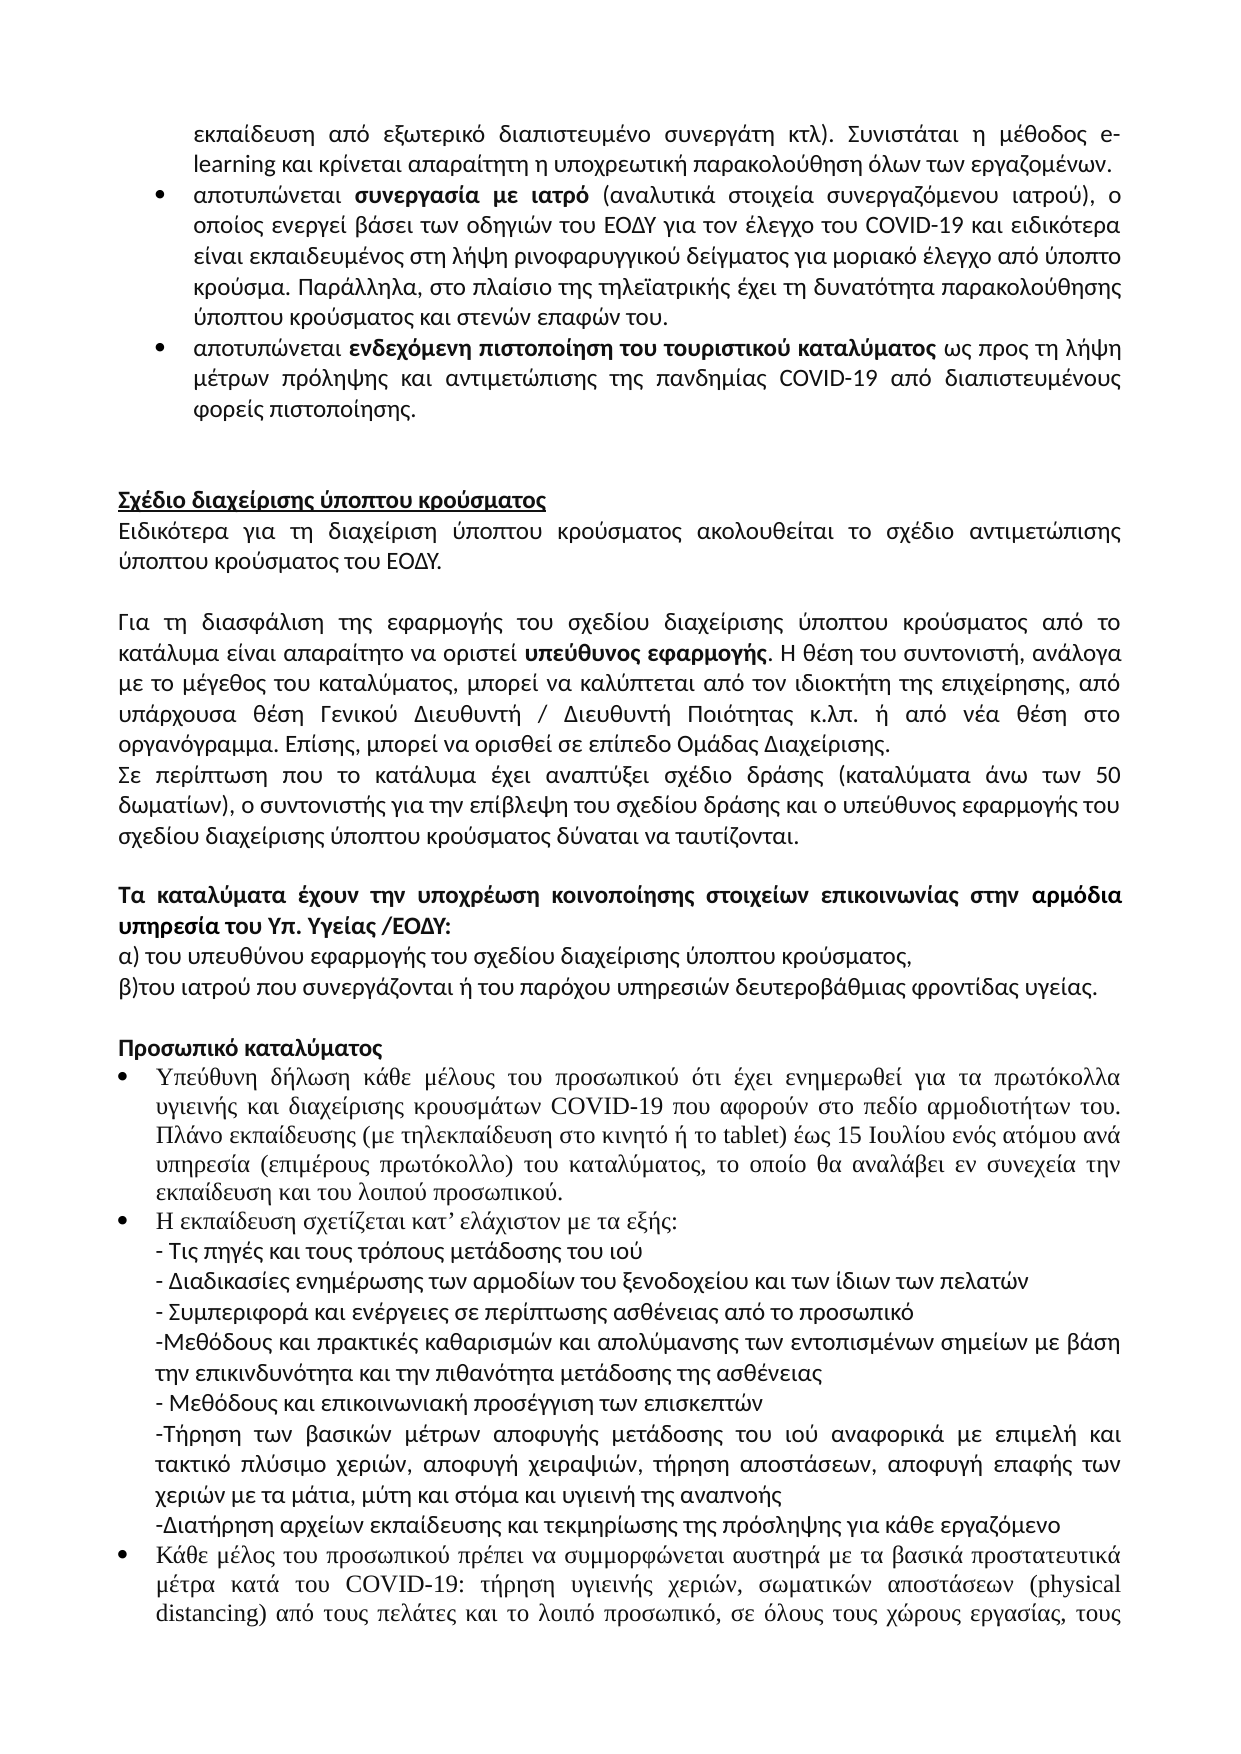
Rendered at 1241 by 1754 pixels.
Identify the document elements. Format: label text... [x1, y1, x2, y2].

text - Μεθόδους και επικοινωνιακή προσέγγιση των επισκεπτών [155, 1388, 1122, 1418]
text - Τις πηγές και τους τρόπους μετάδοσης του ιού [155, 1235, 1122, 1266]
text β)του ιατρού που συνεργάζονται ή του παρόχου υπηρεσιών δευτεροβάθμιας φροντίδας υγείας. [118, 971, 1122, 1001]
list Η εκπαίδευση σχετίζεται κατ’ ελάχιστον με τα εξής: [118, 1206, 1122, 1235]
text Ειδικότερα για τη διαχείριση ύποπτου κρούσματος ακολουθείται το σχέδιο αντιμετώπισης ύποπτου κρούσματος του ΕΟΔΥ. [118, 515, 1122, 576]
text Προσωπικό καταλύματος [118, 1032, 1122, 1062]
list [156, 118, 1122, 179]
list Υπεύθυνη δήλωση κάθε μέλους του προσωπικού ότι έχει ενημερωθεί για τα πρωτόκολλα υγιεινής και διαχείρισης κρουσμάτων COVID-19 που αφορούν στο πεδίο αρμοδιοτήτων του. Πλάνο εκπαίδευσης (με τηλεκπαίδευση στο κινητό ή το tablet) έως 15 Ιουλίου ενός ατόμου ανά υπηρεσία (επιμέρους πρωτόκολλο) του καταλύματος, το οποίο θα αναλάβει εν συνεχεία την εκπαίδευση και του λοιπού προσωπικού. [118, 1062, 1122, 1206]
text Για τη διασφάλιση της εφαρμογής του σχεδίου διαχείρισης ύποπτου κρούσματος από το κατάλυμα είναι απαραίτητο να οριστεί υπεύθυνος εφαρμογής. Η θέση του συντονιστή, ανάλογα με το μέγεθος του καταλύματος, μπορεί να καλύπτεται από τον ιδιοκτήτη της επιχείρησης, από υπάρχουσα θέση Γενικού Διευθυντή / Διευθυντή Ποιότητας κ.λπ. ή από νέα θέση στο οργανόγραμμα. Επίσης, μπορεί να ορισθεί σε επίπεδο Ομάδας Διαχείρισης. [118, 606, 1122, 759]
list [118, 1540, 1122, 1626]
list αποτυπώνεται συνεργασία με ιατρό (αναλυτικά στοιχεία συνεργαζόμενου ιατρού), ο οποίος ενεργεί βάσει των οδηγιών του ΕΟΔΥ για τον έλεγχο του COVID-19 και ειδικότερα είναι εκπαιδευμένος στη λήψη ρινοφαρυγγικού δείγματος για μοριακό έλεγχο από ύποπτο κρούσμα. Παράλληλα, στο πλαίσιο της τηλεϊατρικής έχει τη δυνατότητα παρακολούθησης ύποπτου κρούσματος και στενών επαφών του. [156, 179, 1122, 332]
text -Τήρηση των βασικών μέτρων αποφυγής μετάδοσης του ιού αναφορικά με επιμελή και τακτικό πλύσιμο χεριών, αποφυγή χειραψιών, τήρηση αποστάσεων, αποφυγή επαφής των χεριών με τα μάτια, μύτη και στόμα και υγιεινή της αναπνοής [155, 1418, 1122, 1510]
text Σε περίπτωση που το κατάλυμα έχει αναπτύξει σχέδιο δράσης (καταλύματα άνω των 50 δωματίων), ο συντονιστής για την επίβλεψη του σχεδίου δράσης και ο υπεύθυνος εφαρμογής του σχεδίου διαχείρισης ύποπτου κρούσματος δύναται να ταυτίζονται. [118, 759, 1122, 851]
text α) του υπευθύνου εφαρμογής του σχεδίου διαχείρισης ύποπτου κρούσματος, [118, 940, 1122, 971]
text - Συμπεριφορά και ενέργειες σε περίπτωσης ασθένειας από το προσωπικό [155, 1296, 1122, 1327]
text - Διαδικασίες ενημέρωσης των αρμοδίων του ξενοδοχείου και των ίδιων των πελατών [155, 1266, 1122, 1296]
list αποτυπώνεται ενδεχόμενη πιστοποίηση του τουριστικού καταλύματος ως προς τη λήψη μέτρων πρόληψης και αντιμετώπισης της πανδημίας COVID-19 από διαπιστευμένους φορείς πιστοποίησης. [156, 332, 1122, 423]
text Τα καταλύματα έχουν την υποχρέωση κοινοποίησης στοιχείων επικοινωνίας στην αρμόδια υπηρεσία του Υπ. Υγείας /ΕΟΔΥ: [118, 879, 1122, 940]
text -Διατήρηση αρχείων εκπαίδευσης και τεκμηρίωσης της πρόσληψης για κάθε εργαζόμενο [155, 1510, 1122, 1540]
text Σχέδιο διαχείρισης ύποπτου κρούσματος [118, 484, 1122, 515]
text -Μεθόδους και πρακτικές καθαρισμών και απολύμανσης των εντοπισμένων σημείων με βάση την επικινδυνότητα και την πιθανότητα μετάδοσης της ασθένειας [155, 1327, 1122, 1388]
